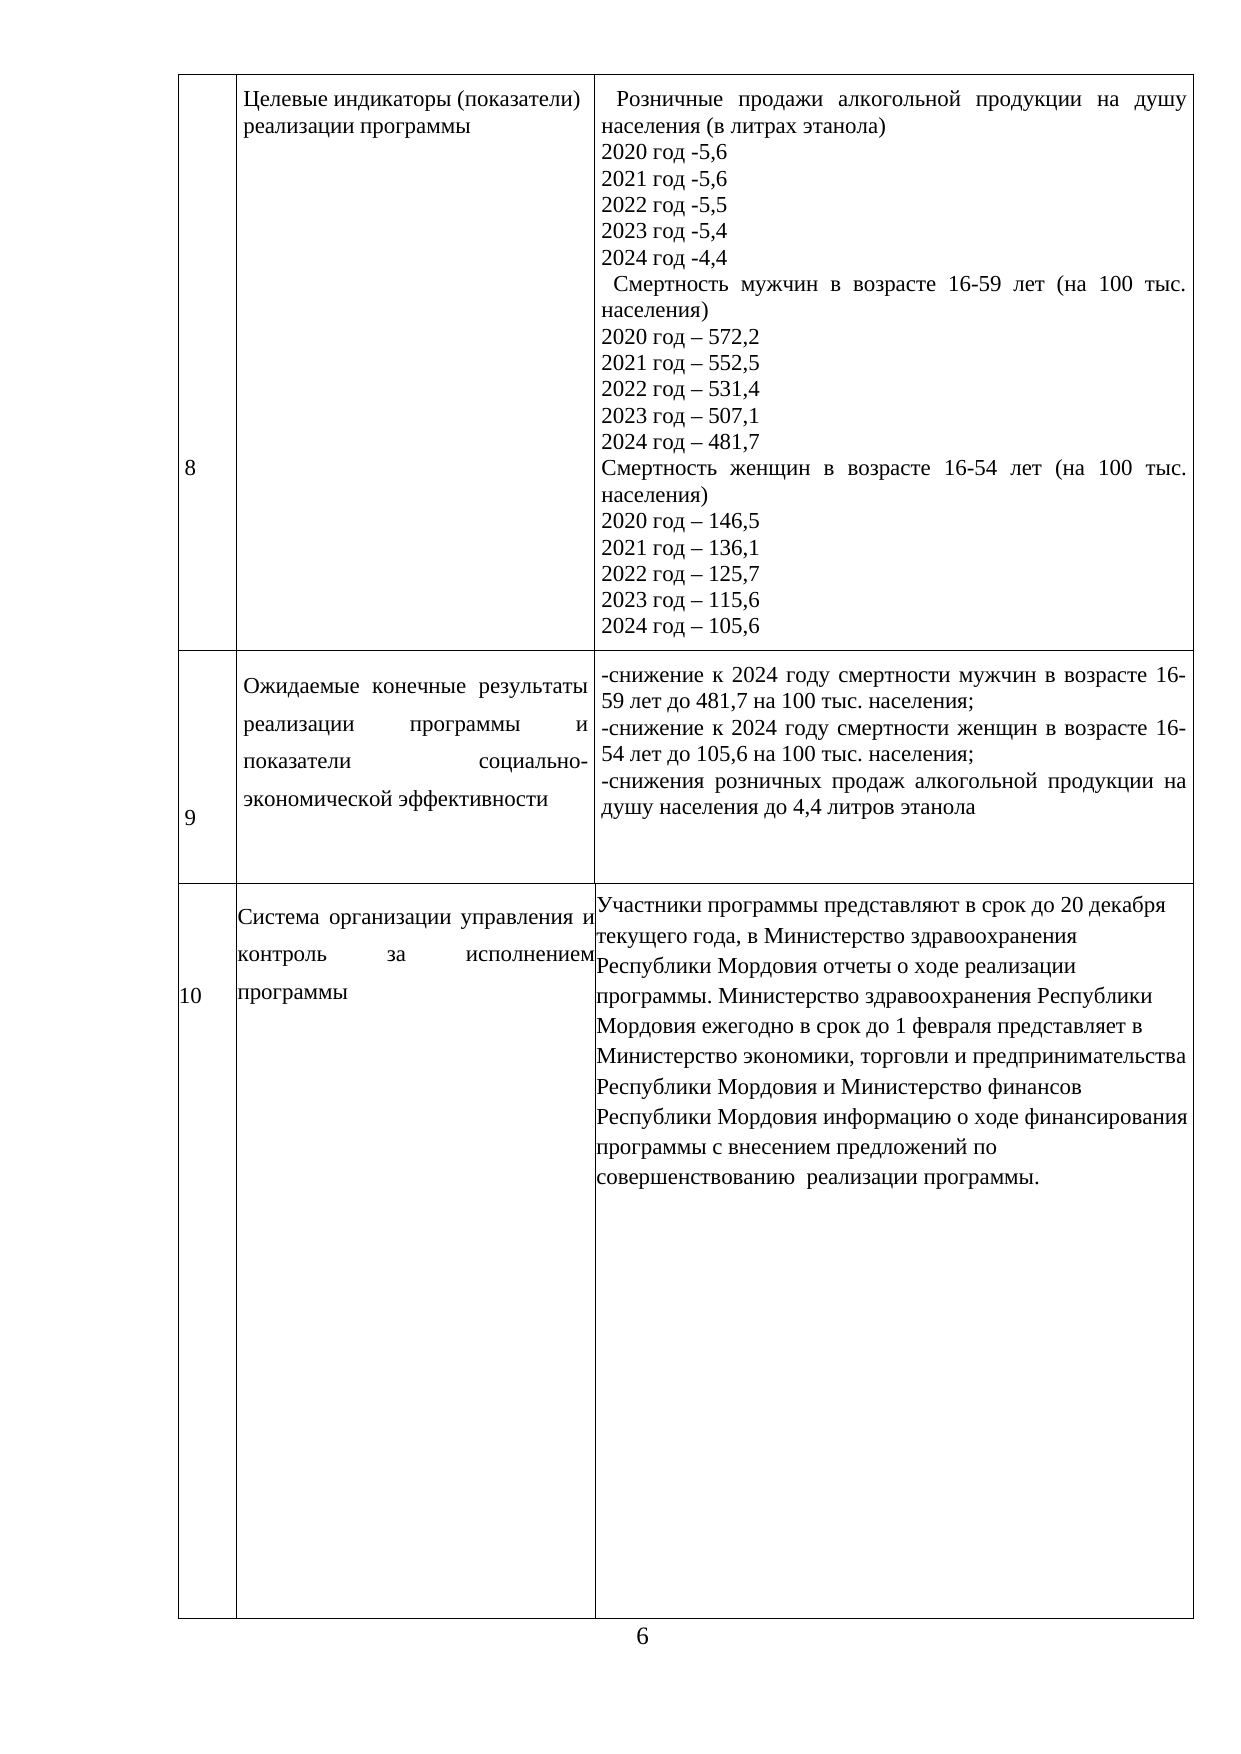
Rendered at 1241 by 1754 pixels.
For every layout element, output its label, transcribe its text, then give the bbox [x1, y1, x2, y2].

table_cell 9 [179, 651, 236, 883]
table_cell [596, 884, 1193, 1618]
table_cell 10 [179, 884, 236, 1618]
table_cell -снижение к 2024 году смертности мужчин в возрасте 16-59 лет до 481,7 на 100 тыс. населения; -снижение к 2024 году смертности женщин в возрасте 16-54 лет до 105,6 на 100 тыс. населения; -снижения розничных продаж алкогольной продукции на душу населения до 4,4 литров этанола [595, 651, 1193, 883]
table_cell Ожидаемые конечные результаты реализации программы и показатели социально-экономической эффективности [237, 651, 594, 883]
table_cell 8 [179, 75, 236, 649]
table_cell Розничные продажи алкогольной продукции на душу населения (в литрах этанола) 2020 год -5,6 2021 год -5,6 2022 год -5,5 2023 год -5,4 2024 год -4,4 Смертность мужчин в возрасте 16-59 лет (на 100 тыс. населения) 2020 год – 572,2 2021 год – 552,5 2022 год – 531,4 2023 год – 507,1 2024 год – 481,7 Смертность женщин в возрасте 16-54 лет (на 100 тыс. населения) 2020 год – 146,5 2021 год – 136,1 2022 год – 125,7 2023 год – 115,6 2024 год – 105,6 [595, 75, 1193, 649]
table_cell Целевые индикаторы (показатели) реализации программы [237, 75, 594, 649]
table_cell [237, 884, 595, 1618]
